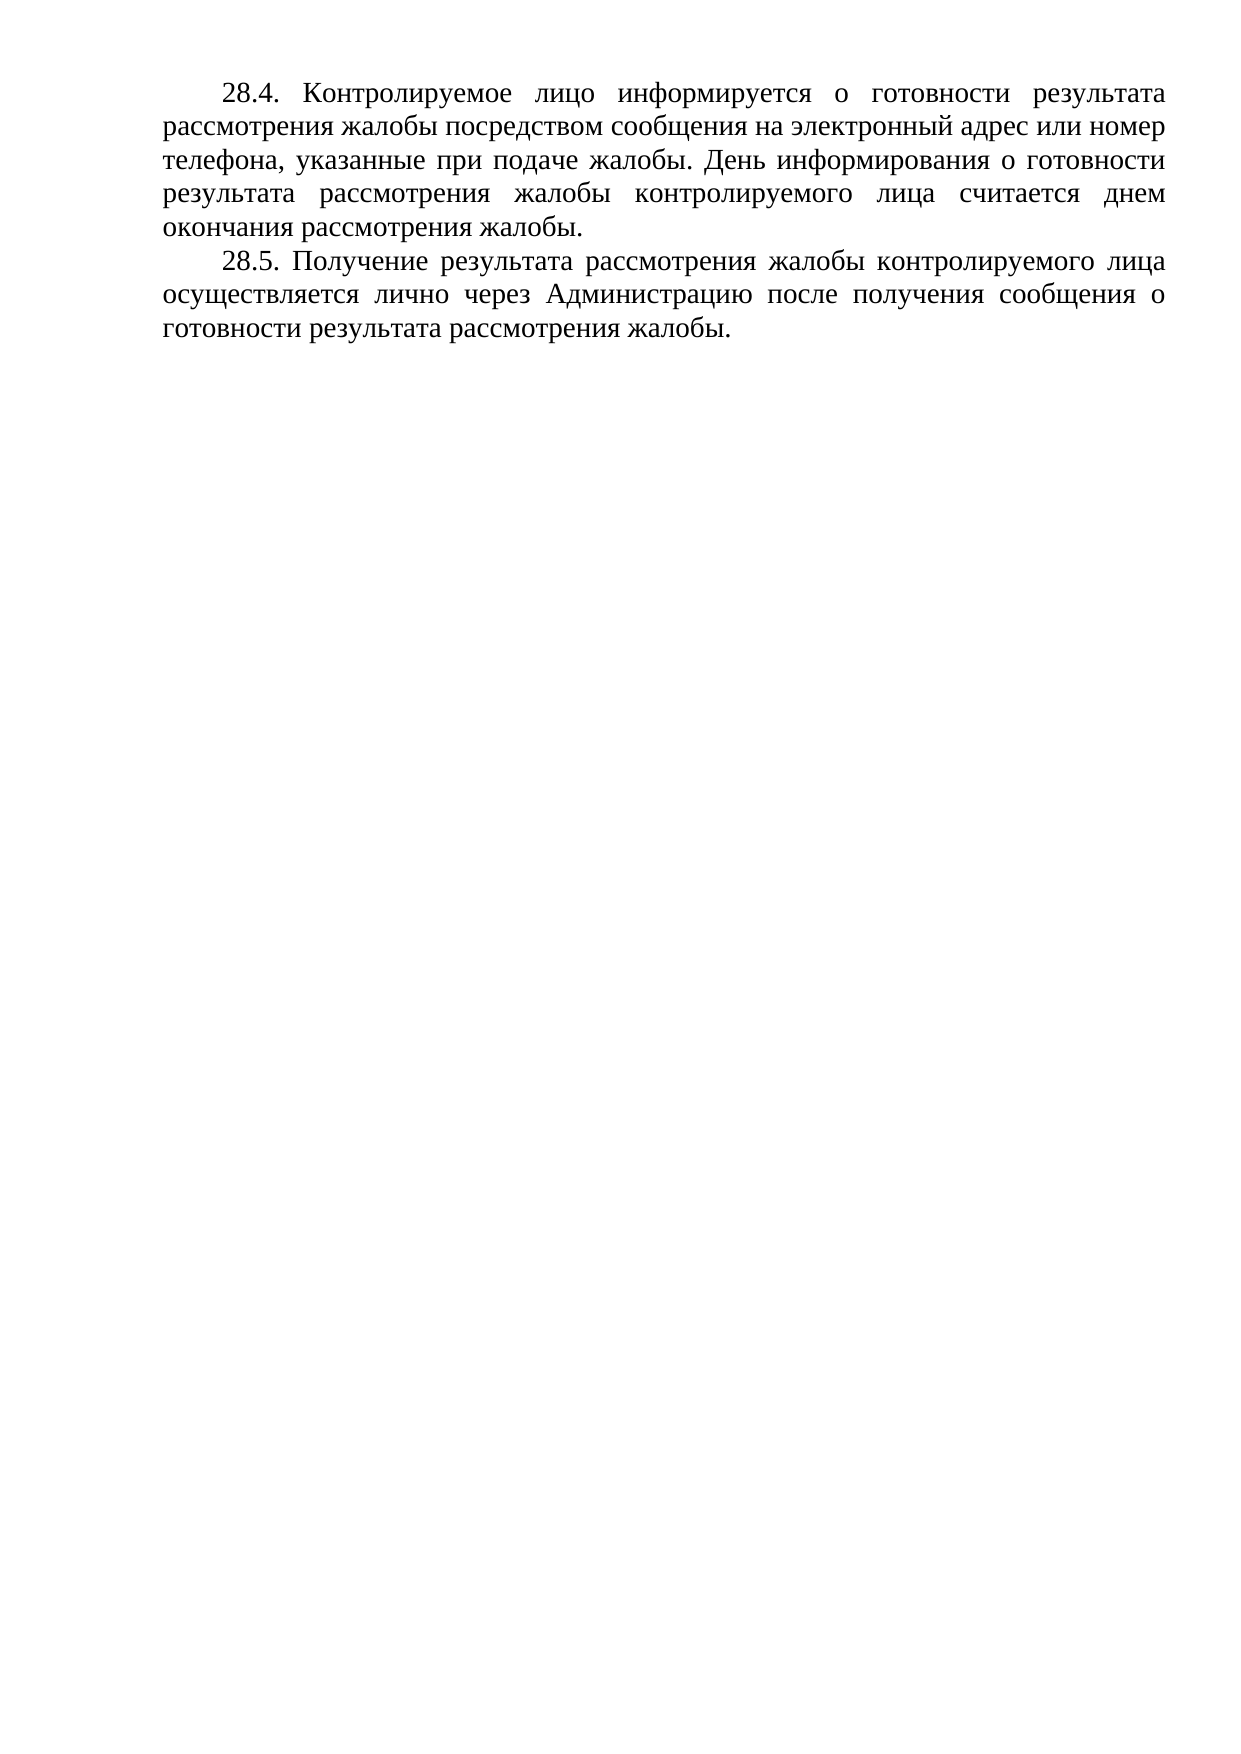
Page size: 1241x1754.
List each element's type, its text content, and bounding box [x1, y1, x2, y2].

text 28.5. Получение результата рассмотрения жалобы контролируемого лица осуществляется лично через Администрацию после получения сообщения о готовности результата рассмотрения жалобы. [162, 243, 1167, 343]
text 28.4. Контролируемое лицо информируется о готовности результата рассмотрения жалобы посредством сообщения на электронный адрес или номер телефона, указанные при подаче жалобы. День информирования о готовности результата рассмотрения жалобы контролируемого лица считается днем окончания рассмотрения жалобы. [162, 75, 1167, 243]
